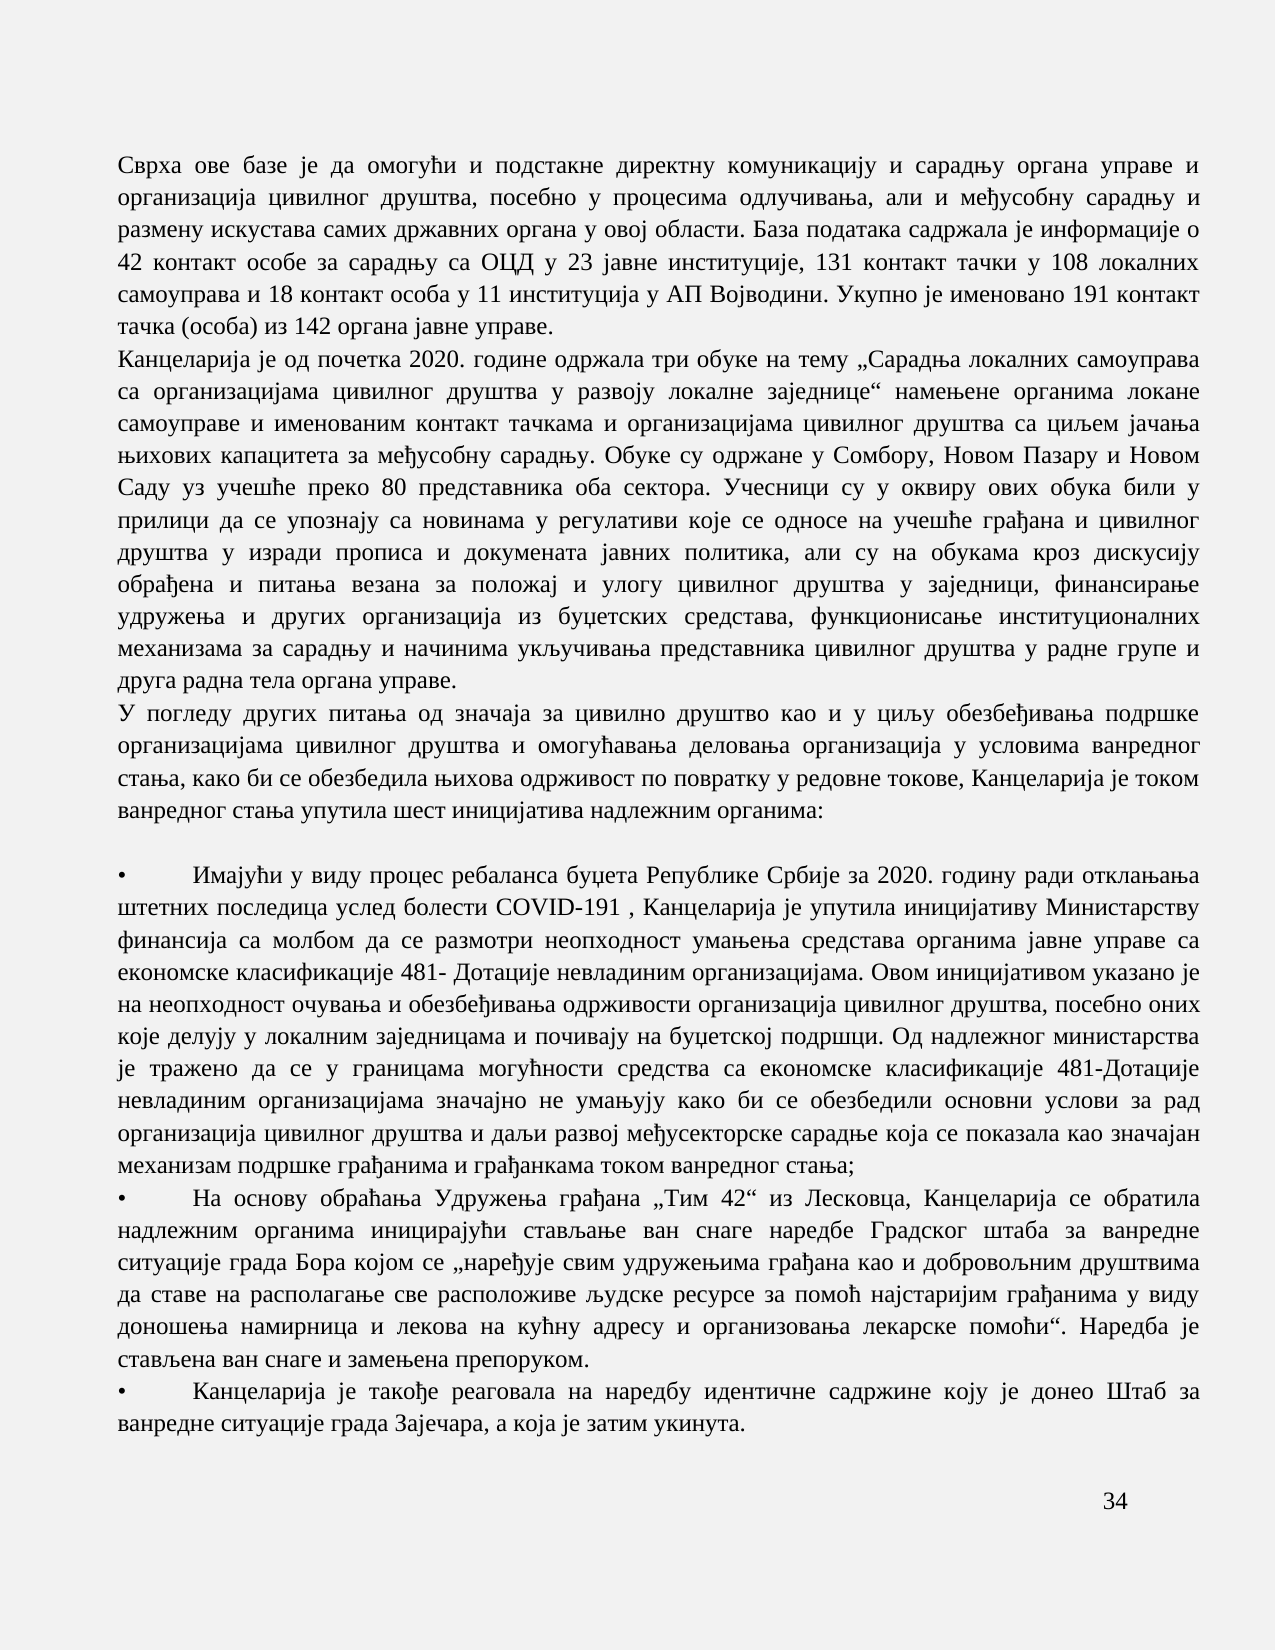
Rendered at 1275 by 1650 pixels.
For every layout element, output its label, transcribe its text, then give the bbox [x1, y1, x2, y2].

text Сврха ове базе је да омогући и подстакне директну комуникацију и сарадњу органа управе и организација цивилног друштва, посебно у процесима одлучивања, али и међусобну сарадњу и размену искустава самих државних органа у овој области. База података садржала је информације о 42 контакт особе за сарадњу са ОЦД у 23 јавне институције, 131 контакт тачки у 108 локалних самоуправа и 18 контакт особа у 11 институција у АП Војводини. Укупно је именовано 191 контакт тачка (особа) из 142 органа јавне управе. [117, 150, 1201, 340]
text • Канцеларија је такође реаговала на наредбу идентичне садржине коју је донео Штаб за ванредне ситуације града Зајечара, а која је затим укинута. [117, 1376, 1201, 1437]
text Канцеларија је од почетка 2020. године одржала три обуке на тему „Сарадња локалних самоуправа са организацијама цивилног друштва у развоју локалне заједнице“ намењене органима локане самоуправе и именованим контакт тачкама и организацијама цивилног друштва са циљем јачања њихових капацитета за међусобну сарадњу. Обуке су одржане у Сомбору, Новом Пазару и Новом Саду уз учешће преко 80 представника оба сектора. Учесници су у оквиру ових обука били у прилици да се упознају са новинама у регулативи које се односе на учешће грађана и цивилног друштва у изради прописа и докумената јавних политика, али су на обукама кроз дискусију обрађена и питања везана за положај и улогу цивилног друштва у заједници, финансирање удружења и других организација из буџетских средстава, функционисање институционалних механизама за сарадњу и начинима укључивања представника цивилног друштва у радне групе и друга радна тела органа управе. [117, 344, 1201, 694]
text • На основу обраћања Удружења грађана „Тим 42“ из Лесковца, Канцеларија се обратила надлежним органима иницирајући стављање ван снаге наредбе Градског штаба за ванредне ситуације града Бора којом се „наређује свим удружењима грађана као и добровољним друштвима да ставе на располагање све расположиве људске ресурсе за помоћ најстаријим грађанима у виду доношења намирница и лекова на кућну адресу и организовања лекарске помоћи“. Наредба је стављена ван снаге и замењена препоруком. [117, 1183, 1201, 1372]
text • Имајући у виду процес ребаланса буџета Републике Србије за 2020. годину ради отклањања штетних последица услед болести COVID-191 , Канцеларија је упутила иницијативу Министарству финансија са молбом да се размотри неопходност умањења средстава органима јавне управе са економске класификације 481- Дотације невладиним организацијама. Овом иницијативом указано је на неопходност очувања и обезбеђивања одрживости организација цивилног друштва, посебно оних које делују у локалним заједницама и почивају на буџетској подршци. Од надлежног министарства је тражено да се у границама могућности средства са економске класификације 481-Дотације невладиним организацијама значајно не умањују како би се обезбедили основни услови за рад организација цивилног друштва и даљи развој међусекторске сарадње која се показала као значајан механизам подршке грађанима и грађанкама током ванредног стања; [117, 860, 1201, 1179]
text У погледу других питања од значаја за цивилно друштво као и у циљу обезбеђивања подршке организацијама цивилног друштва и омогућавања деловања организација у условима ванредног стања, како би се обезбедила њихова одрживост по повратку у редовне токове, Канцеларија је током ванредног стања упутила шест иницијатива надлежним органима: [117, 698, 1201, 824]
